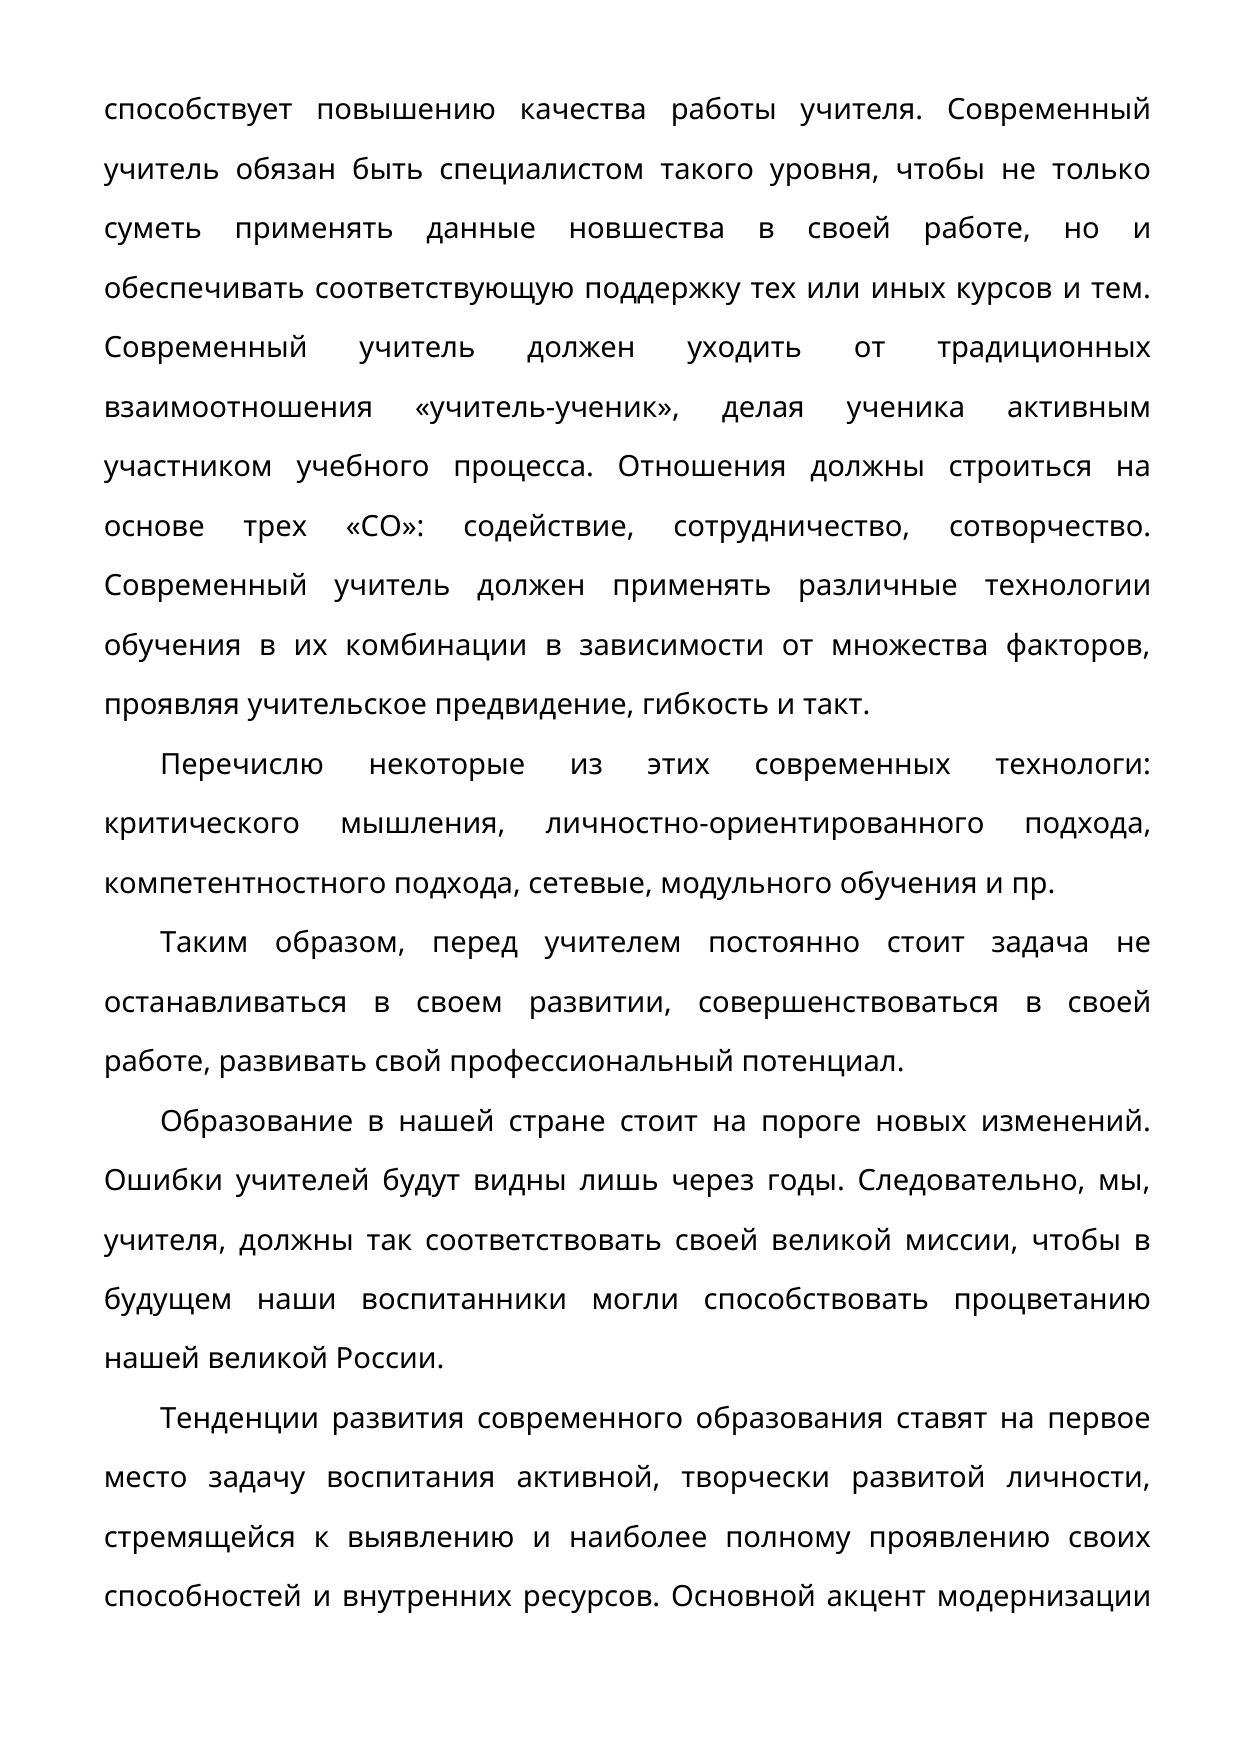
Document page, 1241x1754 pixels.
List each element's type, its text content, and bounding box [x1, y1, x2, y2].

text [103, 89, 1152, 723]
text Образование в нашей стране стоит на пороге новых изменений. Ошибки учителей будут видны лишь через годы. Следовательно, мы, учителя, должны так соответствовать своей великой миссии, чтобы в будущем наши воспитанники могли способствовать процветанию нашей великой России. [103, 1100, 1152, 1377]
text Перечислю некоторые из этих современных технологи: критического мышления, личностно-ориентированного подхода, компетентностного подхода, сетевые, модульного обучения и пр. [103, 743, 1152, 902]
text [103, 1397, 1152, 1615]
text Таким образом, перед учителем постоянно стоит задача не останавливаться в своем развитии, совершенствоваться в своей работе, развивать свой профессиональный потенциал. [103, 921, 1152, 1080]
